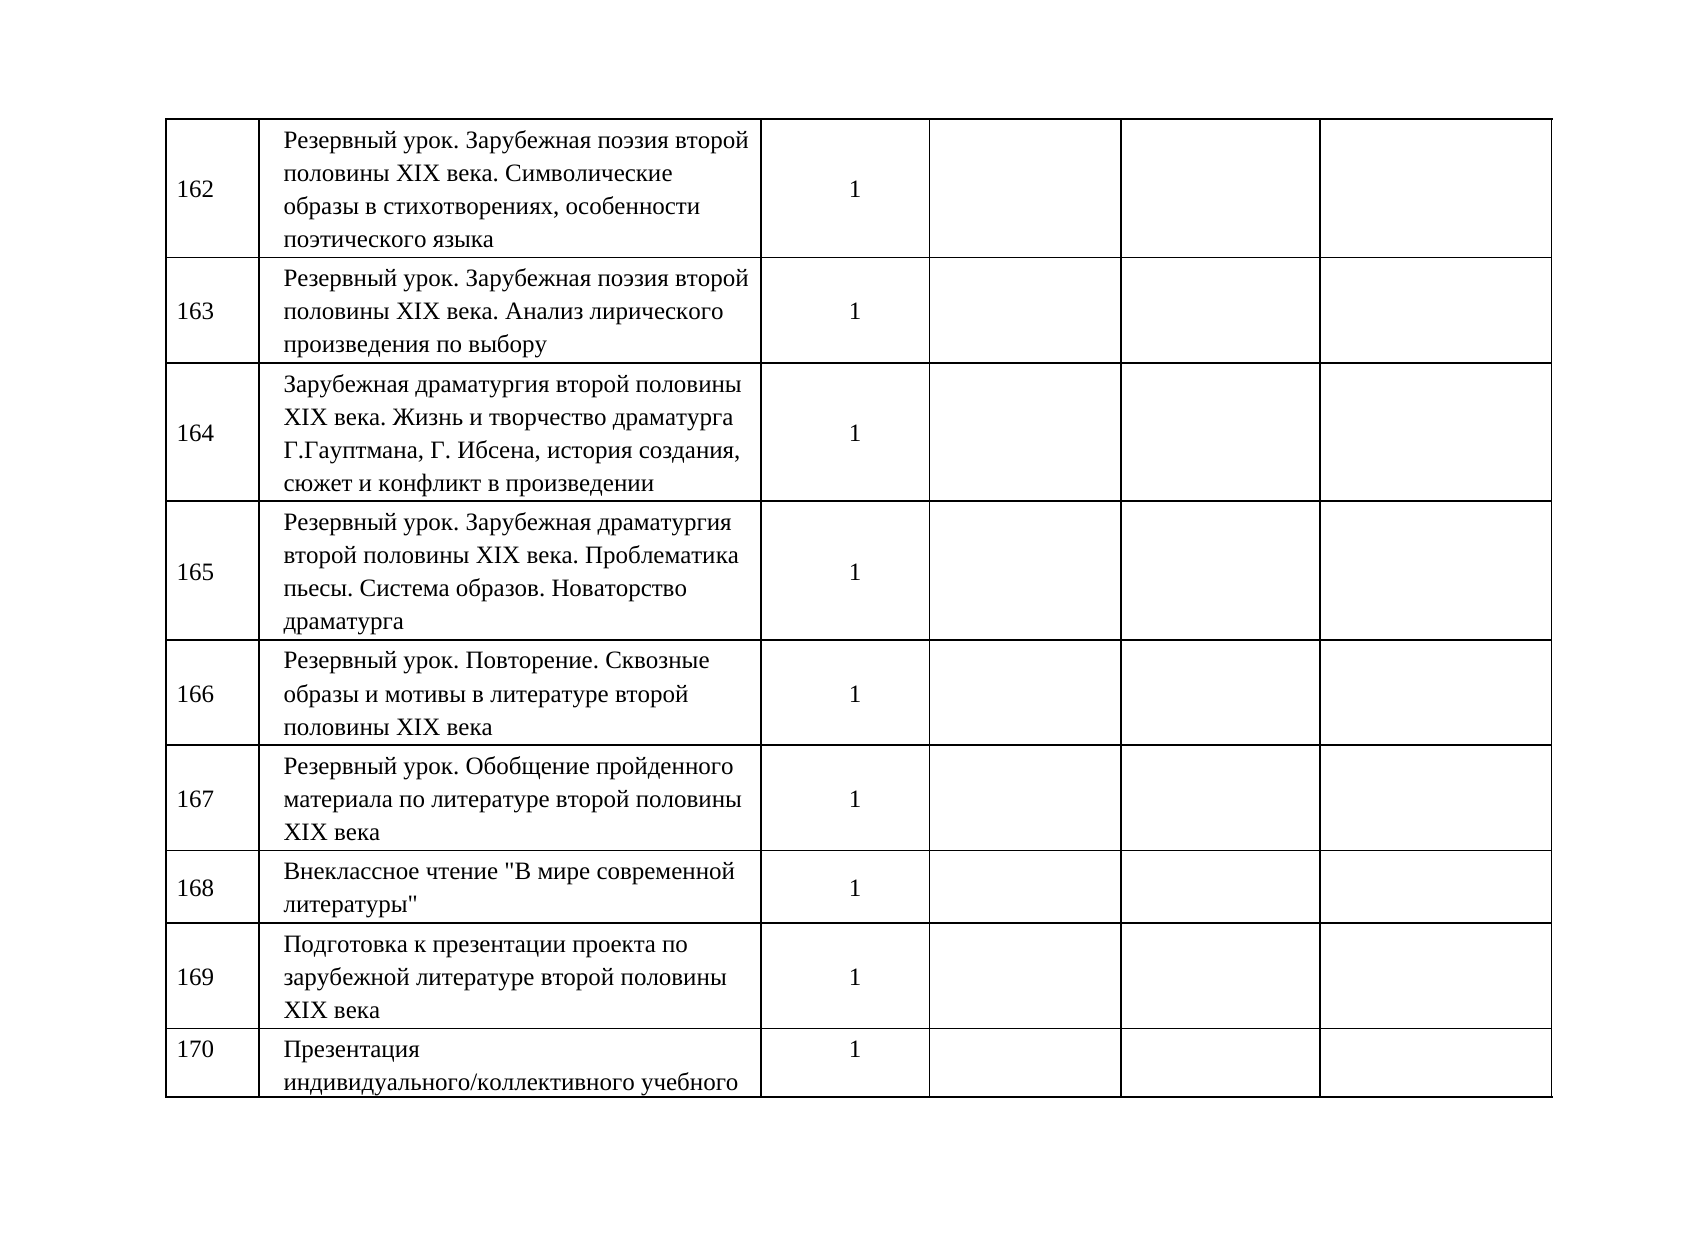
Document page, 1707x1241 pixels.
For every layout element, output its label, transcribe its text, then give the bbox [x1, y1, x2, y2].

table_cell [1321, 258, 1551, 362]
table_cell 1 [762, 1029, 929, 1096]
table_cell Резервный урок. Зарубежная поэзия второй половины XIX века. Анализ лирического произведения по выбору [260, 258, 760, 362]
table_cell [1321, 120, 1551, 257]
table_cell [1122, 502, 1319, 639]
table_cell [930, 641, 1120, 744]
table_cell [930, 364, 1120, 500]
table_cell [930, 851, 1120, 922]
table_cell [1122, 1029, 1319, 1096]
table_cell 168 [167, 851, 258, 922]
table_cell 165 [167, 502, 258, 639]
table_cell 167 [167, 746, 258, 850]
table_cell 1 [762, 502, 929, 639]
table_cell Зарубежная драматургия второй половины XIX века. Жизнь и творчество драматурга Г.Гауптмана, Г. Ибсена, история создания, сюжет и конфликт в произведении [260, 364, 760, 500]
table_cell [1122, 641, 1319, 744]
table_cell Резервный урок. Зарубежная драматургия второй половины XIX века. Проблематика пьесы. Система образов. Новаторство драматурга [260, 502, 760, 639]
table_cell Резервный урок. Повторение. Сквозные образы и мотивы в литературе второй половины XIX века [260, 641, 760, 744]
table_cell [260, 1029, 760, 1096]
table_cell [930, 258, 1120, 362]
table_cell [930, 746, 1120, 850]
table_cell 170 [167, 1029, 258, 1096]
table_cell [1321, 851, 1551, 922]
table_cell 1 [762, 746, 929, 850]
table_cell Резервный урок. Зарубежная поэзия второй половины XIX века. Символические образы в стихотворениях, особенности поэтического языка [260, 120, 760, 257]
table_cell [1321, 364, 1551, 500]
table_cell 163 [167, 258, 258, 362]
table_cell 162 [167, 120, 258, 257]
table_cell [1122, 120, 1319, 257]
table_cell Внеклассное чтение "В мире современной литературы" [260, 851, 760, 922]
table_cell 1 [762, 641, 929, 744]
table_cell 166 [167, 641, 258, 744]
table_cell [1321, 502, 1551, 639]
table_cell Резервный урок. Обобщение пройденного материала по литературе второй половины XIX века [260, 746, 760, 850]
table_cell [1122, 851, 1319, 922]
table_cell 169 [167, 924, 258, 1027]
table_cell [1122, 746, 1319, 850]
table_cell 1 [762, 120, 929, 257]
table_cell [1321, 1029, 1551, 1096]
table_cell 1 [762, 364, 929, 500]
table_cell [930, 924, 1120, 1027]
table_cell [1321, 924, 1551, 1027]
table_cell [930, 1029, 1120, 1096]
table_cell [930, 120, 1120, 257]
table_cell [1122, 364, 1319, 500]
table_cell 1 [762, 258, 929, 362]
table_cell [1122, 924, 1319, 1027]
table_cell [930, 502, 1120, 639]
table_cell [1321, 641, 1551, 744]
table_cell 1 [762, 924, 929, 1027]
table_cell 1 [762, 851, 929, 922]
table_cell [1122, 258, 1319, 362]
table_cell [1321, 746, 1551, 850]
table_cell Подготовка к презентации проекта по зарубежной литературе второй половины ХIХ века [260, 924, 760, 1027]
table_cell 164 [167, 364, 258, 500]
